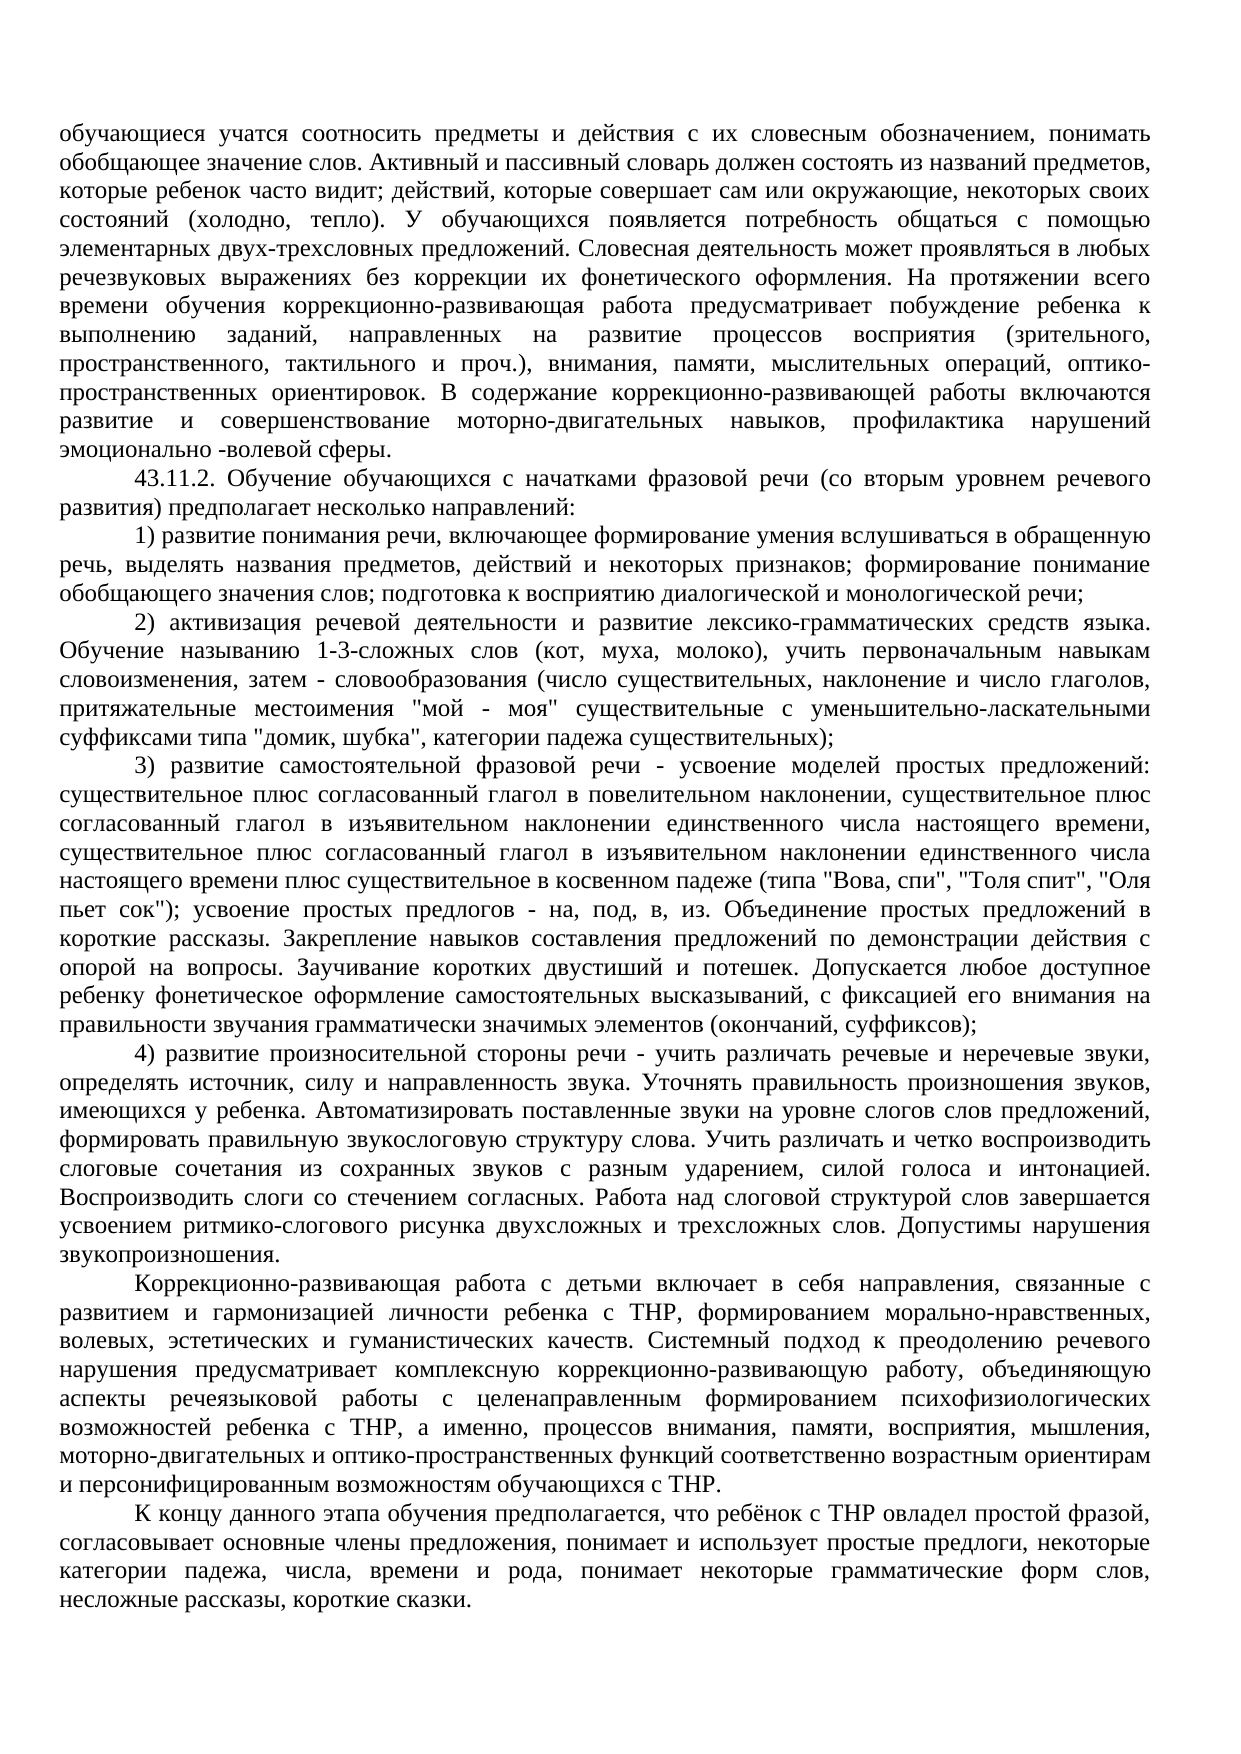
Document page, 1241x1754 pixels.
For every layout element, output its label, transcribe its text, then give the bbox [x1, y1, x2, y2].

text К концу данного этапа обучения предполагается, что ребёнок с ТНР овладел простой фразой, согласовывает основные члены предложения, понимает и использует простые предлоги, некоторые категории падежа, числа, времени и рода, понимает некоторые грамматические форм слов, несложные рассказы, короткие сказки. [59, 1498, 1152, 1613]
text 2) активизация речевой деятельности и развитие лексико-грамматических средств языка. Обучение называнию 1-3-сложных слов (кот, муха, молоко), учить первоначальным навыкам словоизменения, затем - словообразования (число существительных, наклонение и число глаголов, притяжательные местоимения "мой - моя" существительные с уменьшительно-ласкательными суффиксами типа "домик, шубка", категории падежа существительных); [59, 607, 1152, 751]
text Коррекционно-развивающая работа с детьми включает в себя направления, связанные с развитием и гармонизацией личности ребенка с ТНР, формированием морально-нравственных, волевых, эстетических и гуманистических качеств. Системный подход к преодолению речевого нарушения предусматривает комплексную коррекционно-развивающую работу, объединяющую аспекты речеязыковой работы с целенаправленным формированием психофизиологических возможностей ребенка с ТНР, а именно, процессов внимания, памяти, восприятия, мышления, моторно-двигательных и оптико-пространственных функций соответственно возрастным ориентирам и персонифицированным возможностям обучающихся с ТНР. [59, 1268, 1152, 1498]
text 43.11.2. Обучение обучающихся с начатками фразовой речи (со вторым уровнем речевого развития) предполагает несколько направлений: [59, 463, 1152, 521]
text 3) развитие самостоятельной фразовой речи - усвоение моделей простых предложений: существительное плюс согласованный глагол в повелительном наклонении, существительное плюс согласованный глагол в изъявительном наклонении единственного числа настоящего времени, существительное плюс согласованный глагол в изъявительном наклонении единственного числа настоящего времени плюс существительное в косвенном падеже (типа "Вова, спи", "Толя спит", "Оля пьет сок"); усвоение простых предлогов - на, под, в, из. Объединение простых предложений в короткие рассказы. Закрепление навыков составления предложений по демонстрации действия с опорой на вопросы. Заучивание коротких двустиший и потешек. Допускается любое доступное ребенку фонетическое оформление самостоятельных высказываний, с фиксацией его внимания на правильности звучания грамматически значимых элементов (окончаний, суффиксов); [59, 751, 1152, 1038]
text 4) развитие произносительной стороны речи - учить различать речевые и неречевые звуки, определять источник, силу и направленность звука. Уточнять правильность произношения звуков, имеющихся у ребенка. Автоматизировать поставленные звуки на уровне слогов слов предложений, формировать правильную звукослоговую структуру слова. Учить различать и четко воспроизводить слоговые сочетания из сохранных звуков с разным ударением, силой голоса и интонацией. Воспроизводить слоги со стечением согласных. Работа над слоговой структурой слов завершается усвоением ритмико-слогового рисунка двухсложных и трехсложных слов. Допустимы нарушения звукопроизношения. [59, 1038, 1152, 1268]
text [59, 118, 1152, 463]
text 1) развитие понимания речи, включающее формирование умения вслушиваться в обращенную речь, выделять названия предметов, действий и некоторых признаков; формирование понимание обобщающего значения слов; подготовка к восприятию диалогической и монологической речи; [59, 521, 1152, 607]
